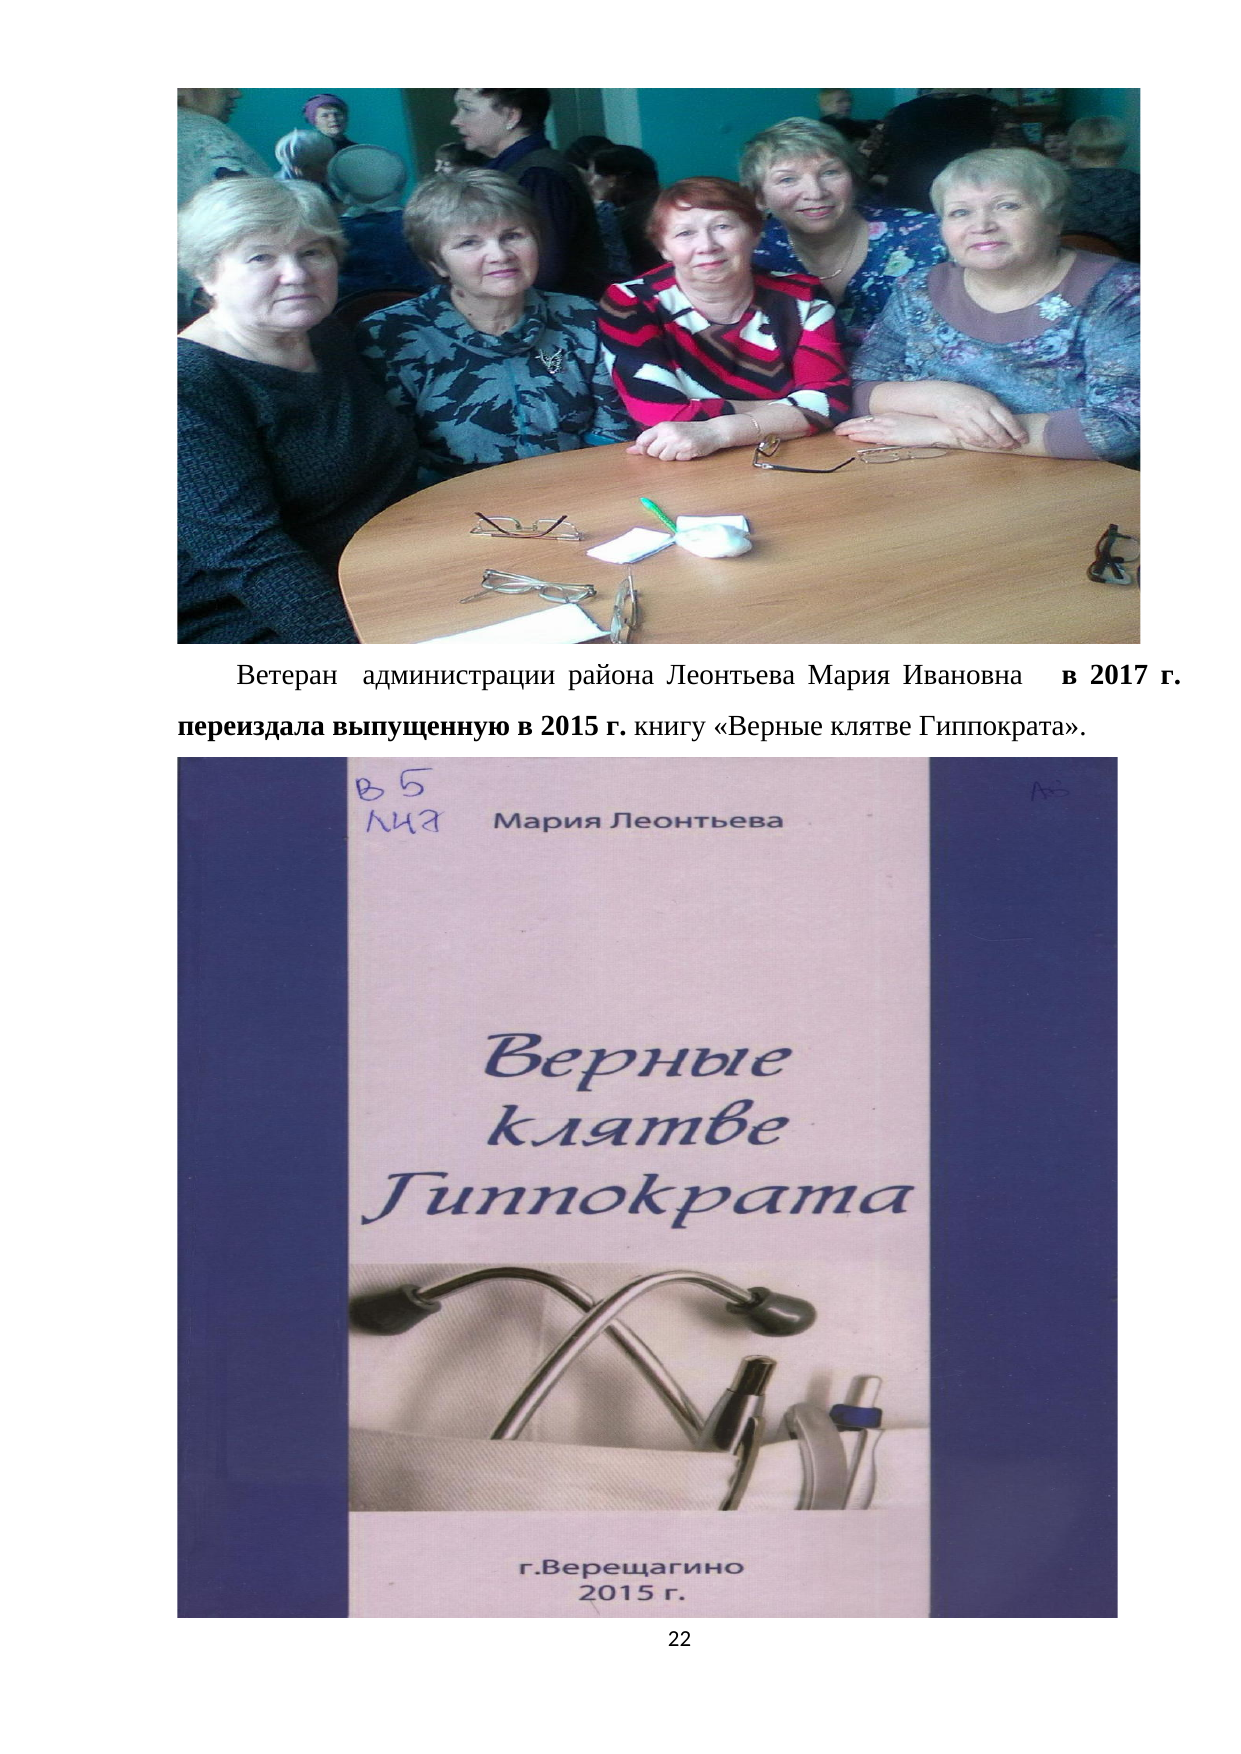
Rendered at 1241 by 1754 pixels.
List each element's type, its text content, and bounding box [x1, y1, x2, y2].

text Ветеран администрации района Леонтьева Мария Ивановна в 2017 г. переиздала выпущенную в 2015 г. книгу «Верные клятве Гиппократа». [177, 657, 1181, 741]
picture [177, 757, 1118, 1618]
picture [177, 88, 1141, 644]
